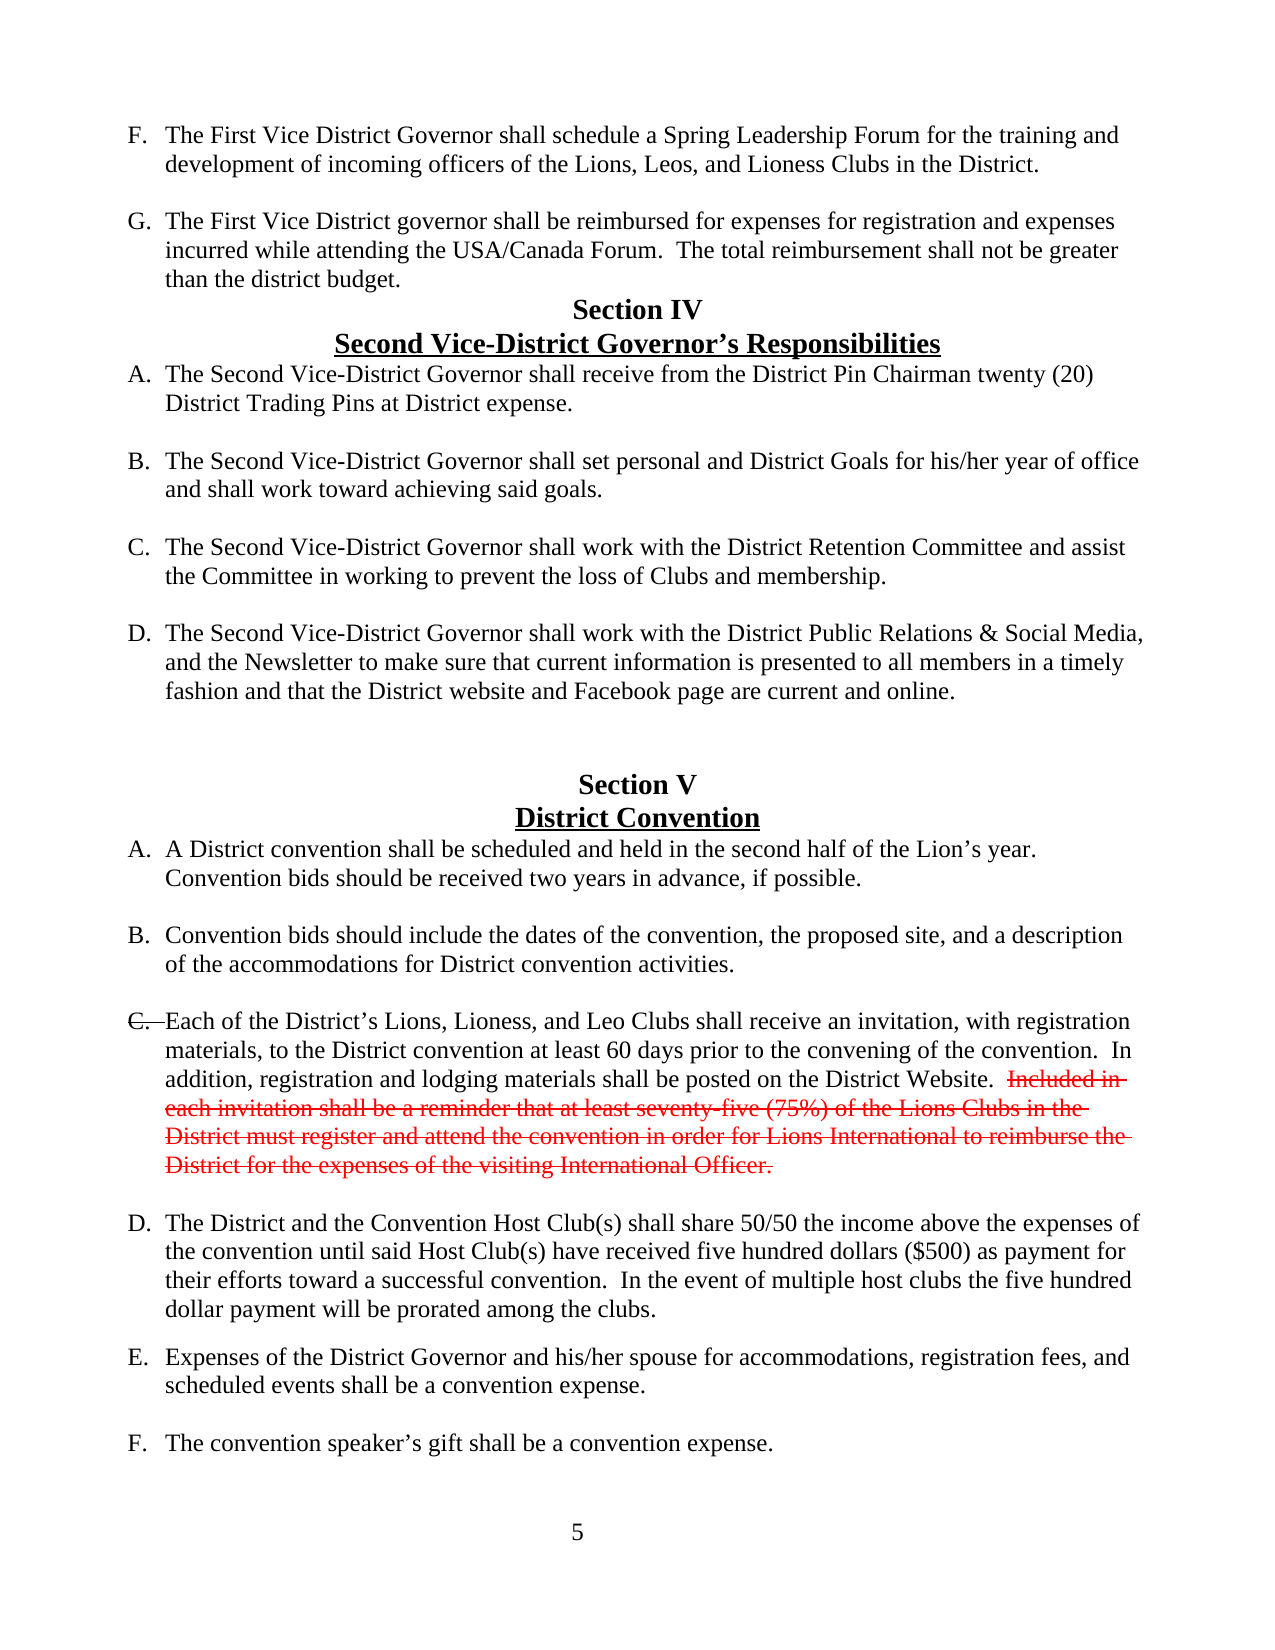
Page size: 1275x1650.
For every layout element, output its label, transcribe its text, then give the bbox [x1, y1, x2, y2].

list The convention speaker’s gift shall be a convention expense. [127, 1428, 1147, 1457]
list The Second Vice-District Governor shall work with the District Retention Committee and assist the Committee in working to prevent the loss of Clubs and membership. [127, 532, 1147, 589]
subtitle District Convention [127, 800, 1147, 834]
list The First Vice District Governor shall schedule a Spring Leadership Forum for the training and development of incoming officers of the Lions, Leos, and Lioness Clubs in the District. [127, 120, 1147, 177]
subtitle Second Vice-District Governor’s Responsibilities [127, 326, 1147, 359]
list Convention bids should include the dates of the convention, the proposed site, and a description of the accommodations for District convention activities. [127, 920, 1147, 978]
list The District and the Convention Host Club(s) shall share 50/50 the income above the expenses of the convention until said Host Club(s) have received five hundred dollars ($500) as payment for their efforts toward a successful convention. In the event of multiple host clubs the five hundred dollar payment will be prorated among the clubs. [127, 1208, 1147, 1323]
list The First Vice District governor shall be reimbursed for expenses for registration and expenses incurred while attending the USA/Canada Forum. The total reimbursement shall not be greater than the district budget. [127, 206, 1147, 292]
list The Second Vice-District Governor shall work with the District Public Relations & Social Media, and the Newsletter to make sure that current information is presented to all members in a timely fashion and that the District website and Facebook page are current and online. [127, 618, 1147, 704]
list A District convention shall be scheduled and held in the second half of the Lion’s year. Convention bids should be received two years in advance, if possible. [127, 834, 1147, 891]
list The Second Vice-District Governor shall receive from the District Pin Chairman twenty (20) District Trading Pins at District expense. [127, 359, 1147, 417]
list The Second Vice-District Governor shall set personal and District Goals for his/her year of office and shall work toward achieving said goals. [127, 446, 1147, 503]
list Expenses of the District Governor and his/her spouse for accommodations, registration fees, and scheduled events shall be a convention expense. [127, 1342, 1147, 1399]
subtitle Section IV [127, 292, 1147, 326]
list Each of the District’s Lions, Lioness, and Leo Clubs shall receive an invitation, with registration materials, to the District convention at least 60 days prior to the convening of the convention. In addition, registration and lodging materials shall be posted on the District Website. Included in each invitation shall be a reminder that at least seventy-five (75%) of the Lions Clubs in the District must register and attend the convention in order for Lions International to reimburse the District for the expenses of the visiting International Officer. [127, 1006, 1147, 1179]
subtitle Section V [127, 767, 1147, 800]
